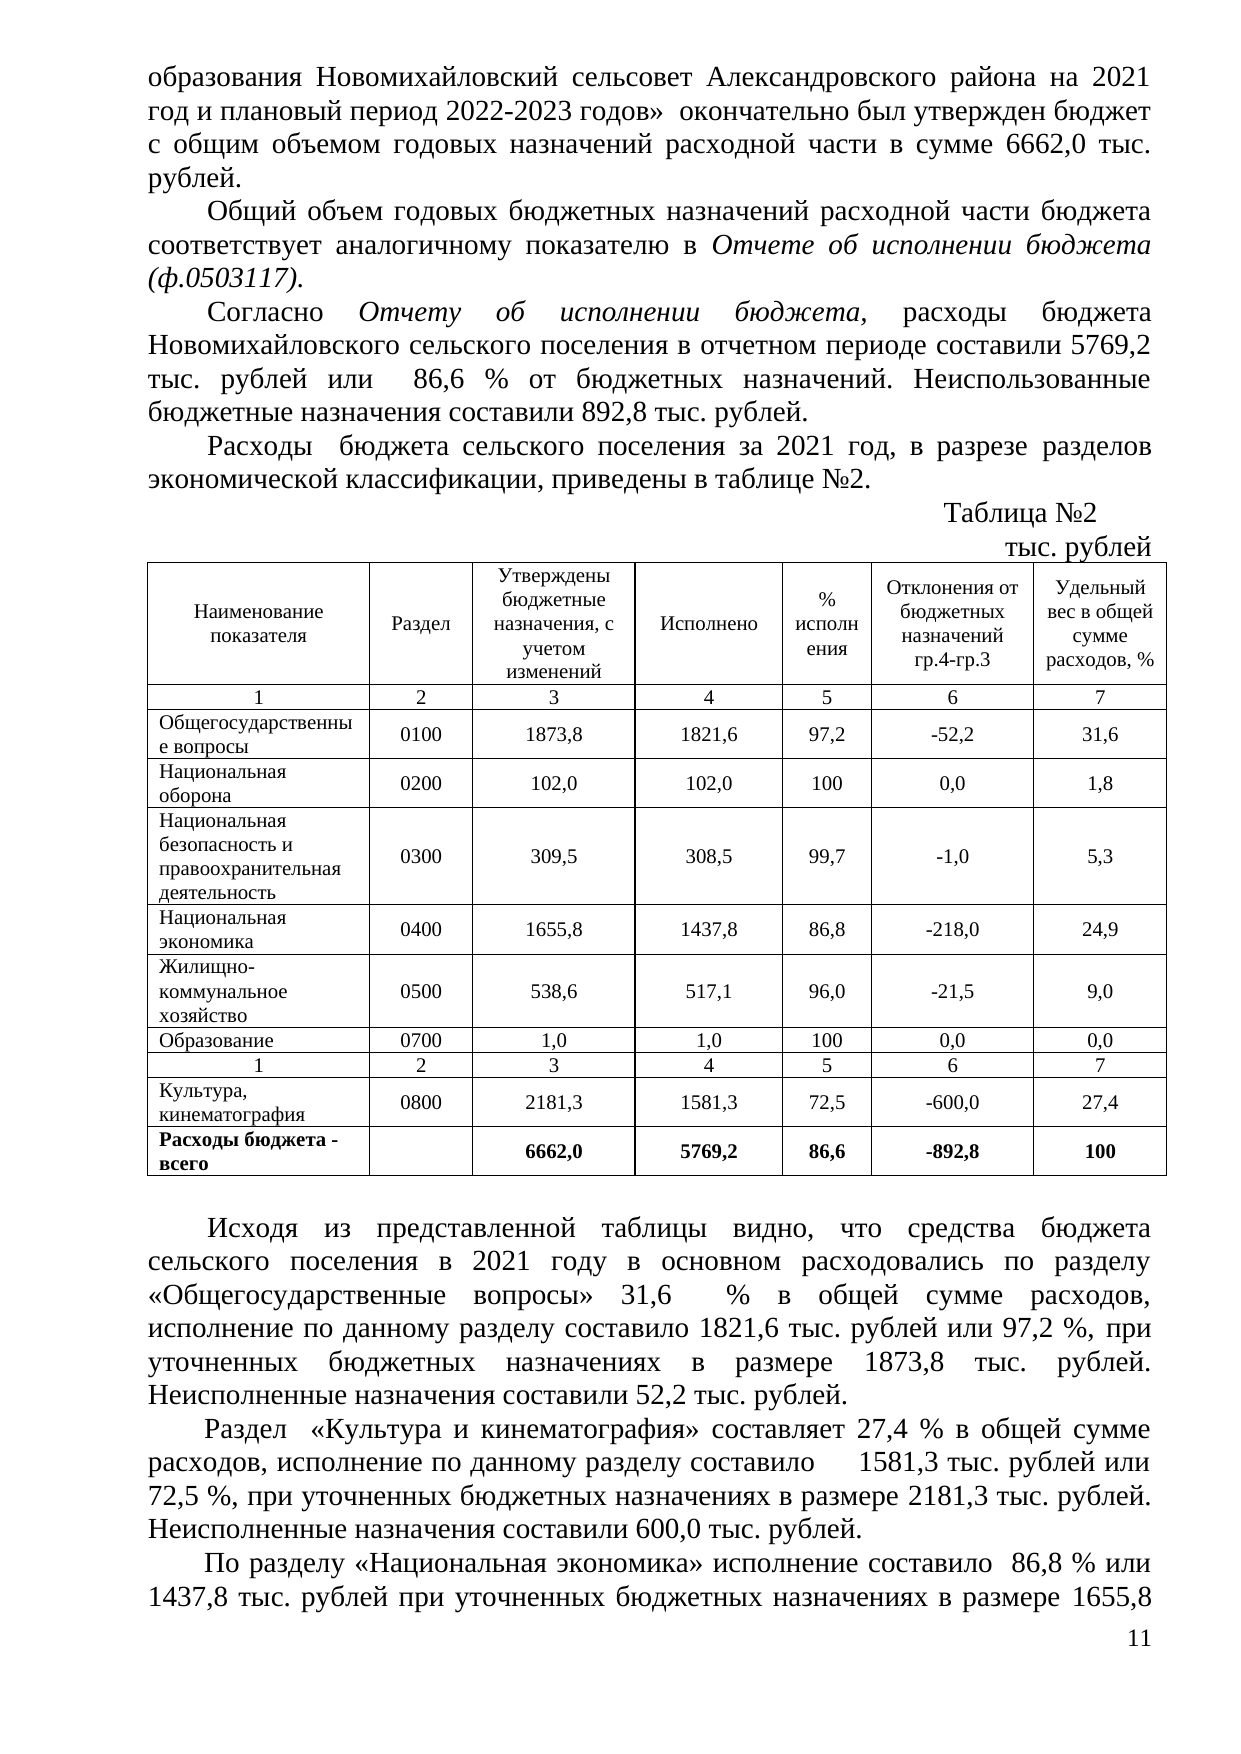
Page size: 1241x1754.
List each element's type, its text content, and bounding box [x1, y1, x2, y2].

table_cell -218,0 [872, 905, 1033, 953]
table_cell 24,9 [1034, 905, 1166, 953]
table_cell 1 [148, 1053, 369, 1077]
table_cell 9,0 [1034, 955, 1166, 1027]
table_header Раздел [370, 563, 472, 683]
table_cell 102,0 [636, 759, 782, 807]
table_cell 1873,8 [473, 710, 634, 758]
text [148, 59, 1152, 193]
table_cell 1,0 [636, 1028, 782, 1052]
table_cell 0,0 [1034, 1028, 1166, 1052]
table_cell 100 [783, 1028, 871, 1052]
table_cell -892,8 [872, 1127, 1033, 1175]
table_cell 27,4 [1034, 1078, 1166, 1126]
table_cell Национальная безопасность и правоохранительная деятельность [148, 808, 369, 904]
table_cell Культура, кинематография [148, 1078, 369, 1126]
table_cell 86,6 [783, 1127, 871, 1175]
table_cell 99,7 [783, 808, 871, 904]
table_cell [370, 1127, 472, 1175]
table_cell 4 [636, 1053, 782, 1077]
table_cell Общегосударственные вопросы [148, 710, 369, 758]
table_cell 0800 [370, 1078, 472, 1126]
table_cell 0200 [370, 759, 472, 807]
table_cell 0100 [370, 710, 472, 758]
table_cell 100 [783, 759, 871, 807]
table_header Наименование показателя [148, 563, 369, 683]
table_cell 1,0 [473, 1028, 634, 1052]
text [148, 1545, 1152, 1612]
table_cell 5769,2 [636, 1127, 782, 1175]
table_cell 1437,8 [636, 905, 782, 953]
text Общий объем годовых бюджетных назначений расходной части бюджета соответствует аналогичному показателю в Отчете об исполнении бюджета (ф.0503117). [148, 193, 1152, 294]
table_header Утверждены бюджетные назначения, с учетом изменений [473, 563, 634, 683]
table_header Отклонения от бюджетных назначений гр.4-гр.3 [872, 563, 1033, 683]
table_cell -21,5 [872, 955, 1033, 1027]
table_cell 100 [1034, 1127, 1166, 1175]
table_cell Национальная экономика [148, 905, 369, 953]
table_cell 72,5 [783, 1078, 871, 1126]
table_cell -52,2 [872, 710, 1033, 758]
table_cell 0300 [370, 808, 472, 904]
table_cell Национальная оборона [148, 759, 369, 807]
table_cell 1581,3 [636, 1078, 782, 1126]
table_cell 3 [473, 1053, 634, 1077]
text Исходя из представленной таблицы видно, что средства бюджета сельского поселения в 2021 году в основном расходовались по разделу «Общегосударственные вопросы» 31,6 % в общей сумме расходов, исполнение по данному разделу составило 1821,6 тыс. рублей или 97,2 %, при уточненных бюджетных назначениях в размере 1873,8 тыс. рублей. Неисполненные назначения составили 52,2 тыс. рублей. [148, 1210, 1152, 1411]
table_cell 309,5 [473, 808, 634, 904]
table_cell 538,6 [473, 955, 634, 1027]
table_cell 96,0 [783, 955, 871, 1027]
table_cell 0400 [370, 905, 472, 953]
table_cell 5 [783, 685, 871, 709]
table_cell 6 [872, 685, 1033, 709]
table_cell 2 [370, 1053, 472, 1077]
table_cell 86,8 [783, 905, 871, 953]
text тыс. рублей [74, 529, 1152, 562]
table_cell 97,2 [783, 710, 871, 758]
text Согласно Отчету об исполнении бюджета, расходы бюджета Новомихайловского сельского поселения в отчетном периоде составили 5769,2 тыс. рублей или 86,6 % от бюджетных назначений. Неиспользованные бюджетные назначения составили 892,8 тыс. рублей. [148, 294, 1152, 428]
table_cell 1655,8 [473, 905, 634, 953]
table_cell 7 [1034, 685, 1166, 709]
table_cell 2181,3 [473, 1078, 634, 1126]
table_cell Образование [148, 1028, 369, 1052]
table_cell -600,0 [872, 1078, 1033, 1126]
table_cell 308,5 [636, 808, 782, 904]
table_cell 6662,0 [473, 1127, 634, 1175]
table_cell 7 [1034, 1053, 1166, 1077]
text Расходы бюджета сельского поселения за 2021 год, в разрезе разделов экономической классификации, приведены в таблице №2. [148, 428, 1152, 495]
table_cell 5 [783, 1053, 871, 1077]
table_cell 6 [872, 1053, 1033, 1077]
table_cell 517,1 [636, 955, 782, 1027]
table_cell 0700 [370, 1028, 472, 1052]
table_header Исполнено [636, 563, 782, 683]
table_cell 4 [636, 685, 782, 709]
table_header % исполнения [783, 563, 871, 683]
table_cell 2 [370, 685, 472, 709]
table_cell 1821,6 [636, 710, 782, 758]
table_cell Расходы бюджета - всего [148, 1127, 369, 1175]
table_cell 31,6 [1034, 710, 1166, 758]
table_cell Жилищно-коммунальное хозяйство [148, 955, 369, 1027]
table_cell -1,0 [872, 808, 1033, 904]
table_header Удельный вес в общей сумме расходов, % [1034, 563, 1166, 683]
table_cell 0,0 [872, 759, 1033, 807]
table_cell 1 [148, 685, 369, 709]
table_cell 1,8 [1034, 759, 1166, 807]
table_cell 3 [473, 685, 634, 709]
text Таблица №2 [148, 495, 1152, 529]
table_cell 0500 [370, 955, 472, 1027]
table_cell 0,0 [872, 1028, 1033, 1052]
table_cell 102,0 [473, 759, 634, 807]
text Раздел «Культура и кинематография» составляет 27,4 % в общей сумме расходов, исполнение по данному разделу составило 1581,3 тыс. рублей или 72,5 %, при уточненных бюджетных назначениях в размере 2181,3 тыс. рублей. Неисполненные назначения составили 600,0 тыс. рублей. [148, 1411, 1152, 1545]
table_cell 5,3 [1034, 808, 1166, 904]
